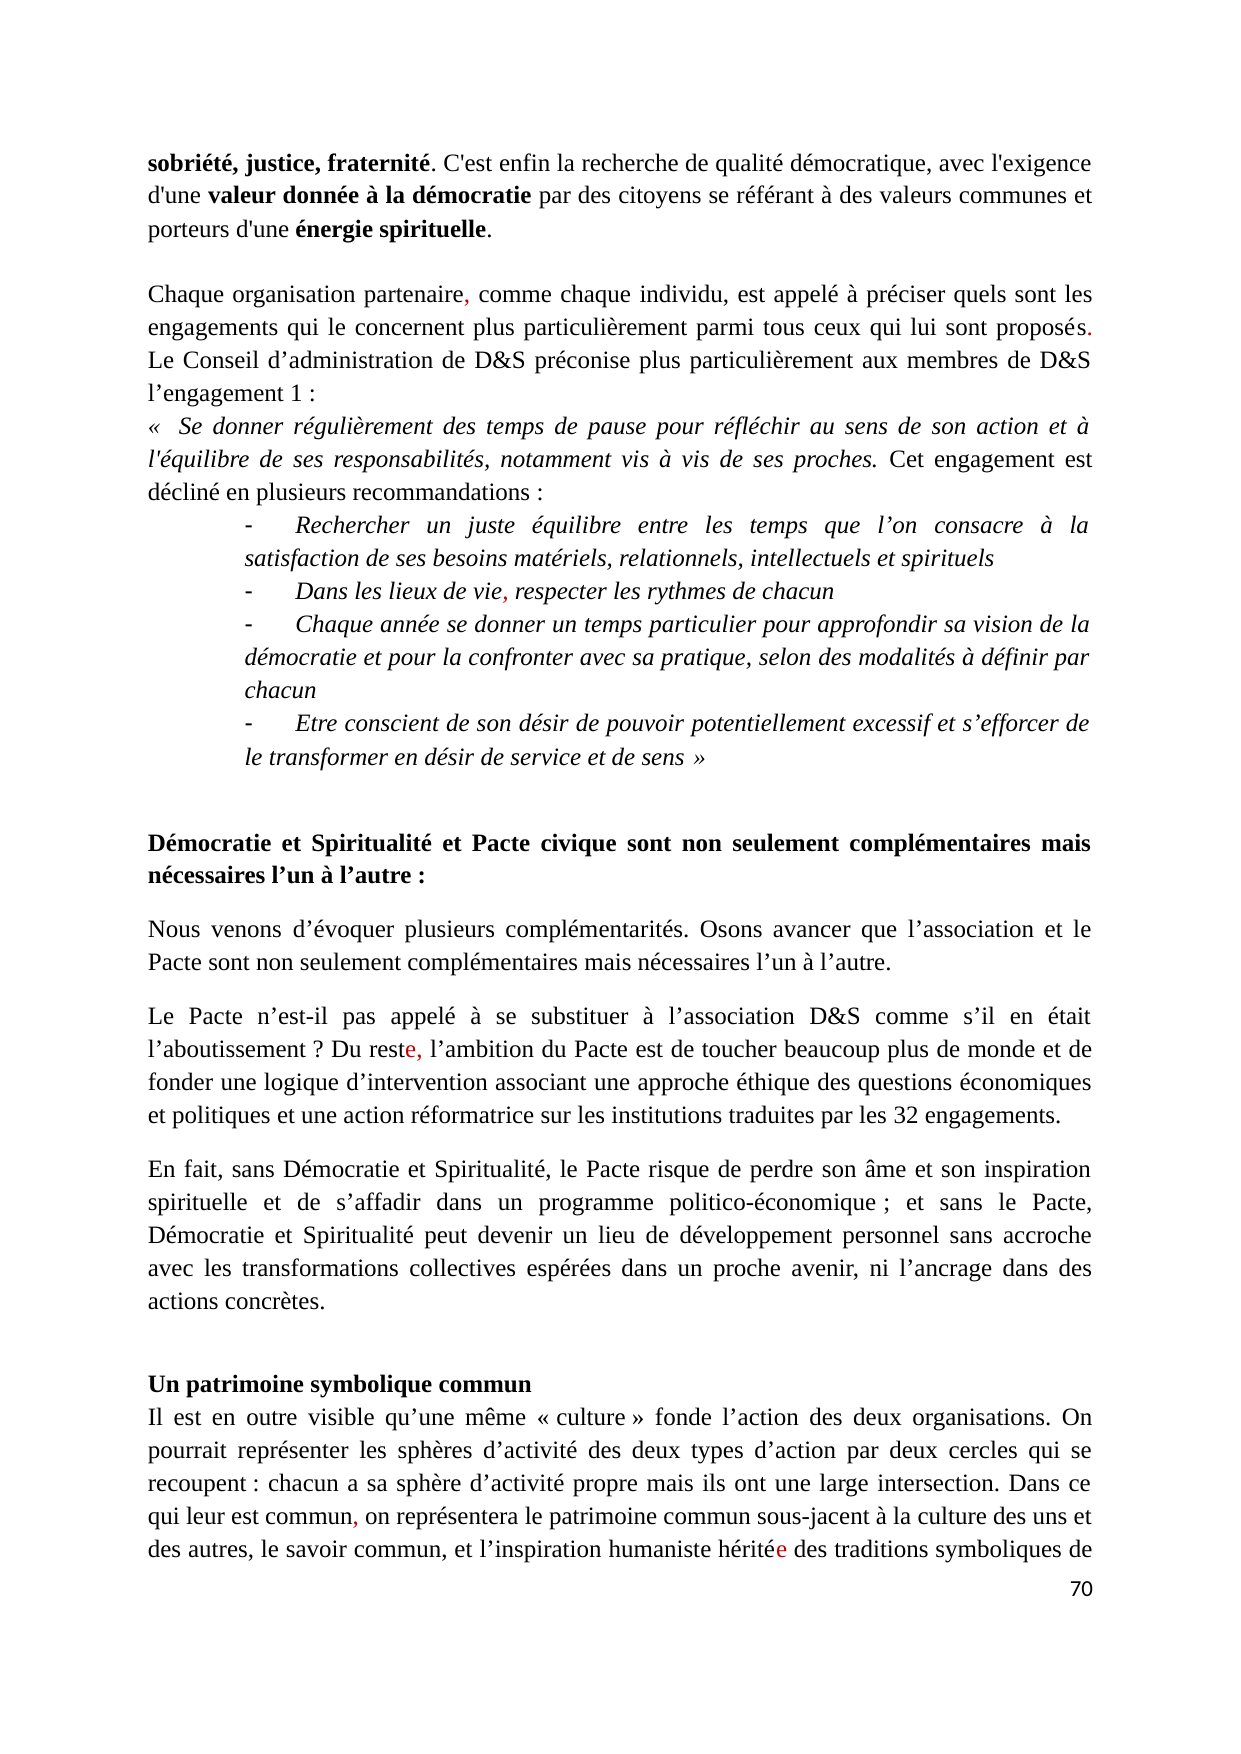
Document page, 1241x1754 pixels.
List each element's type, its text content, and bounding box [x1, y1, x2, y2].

list Rechercher un juste équilibre entre les temps que l’on consacre à la satisfaction de ses besoins matériels, relationnels, intellectuels et spirituels [244, 510, 1093, 572]
text Chaque organisation partenaire, comme chaque individu, est appelé à préciser quels sont les engagements qui le concernent plus particulièrement parmi tous ceux qui lui sont proposés. Le Conseil d’administration de D&S préconise plus particulièrement aux membres de D&S l’engagement 1 : [148, 279, 1093, 407]
text Démocratie et Spiritualité et Pacte civique sont non seulement complémentaires mais nécessaires l’un à l’autre : [148, 828, 1093, 889]
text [148, 1402, 1093, 1563]
list Dans les lieux de vie, respecter les rythmes de chacun [244, 576, 1093, 605]
list Chaque année se donner un temps particulier pour approfondir sa vision de la démocratie et pour la confronter avec sa pratique, selon des modalités à définir par chacun [244, 609, 1093, 704]
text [148, 148, 1093, 242]
text Nous venons d’évoquer plusieurs complémentarités. Osons avancer que l’association et le Pacte sont non seulement complémentaires mais nécessaires l’un à l’autre. [148, 914, 1093, 976]
text « Se donner régulièrement des temps de pause pour réfléchir au sens de son action et à l'équilibre de ses responsabilités, notamment vis à vis de ses proches. Cet engagement est décliné en plusieurs recommandations : [148, 411, 1093, 506]
list Etre conscient de son désir de pouvoir potentiellement excessif et s’efforcer de le transformer en désir de service et de sens » [244, 708, 1093, 770]
text En fait, sans Démocratie et Spiritualité, le Pacte risque de perdre son âme et son inspiration spirituelle et de s’affadir dans un programme politico-économique ; et sans le Pacte, Démocratie et Spiritualité peut devenir un lieu de développement personnel sans accroche avec les transformations collectives espérées dans un proche avenir, ni l’ancrage dans des actions concrètes. [148, 1154, 1093, 1315]
text Un patrimoine symbolique commun [148, 1369, 1093, 1398]
text Le Pacte n’est-il pas appelé à se substituer à l’association D&S comme s’il en était l’aboutissement ? Du reste, l’ambition du Pacte est de toucher beaucoup plus de monde et de fonder une logique d’intervention associant une approche éthique des questions économiques et politiques et une action réformatrice sur les institutions traduites par les 32 engagements. [148, 1001, 1093, 1129]
